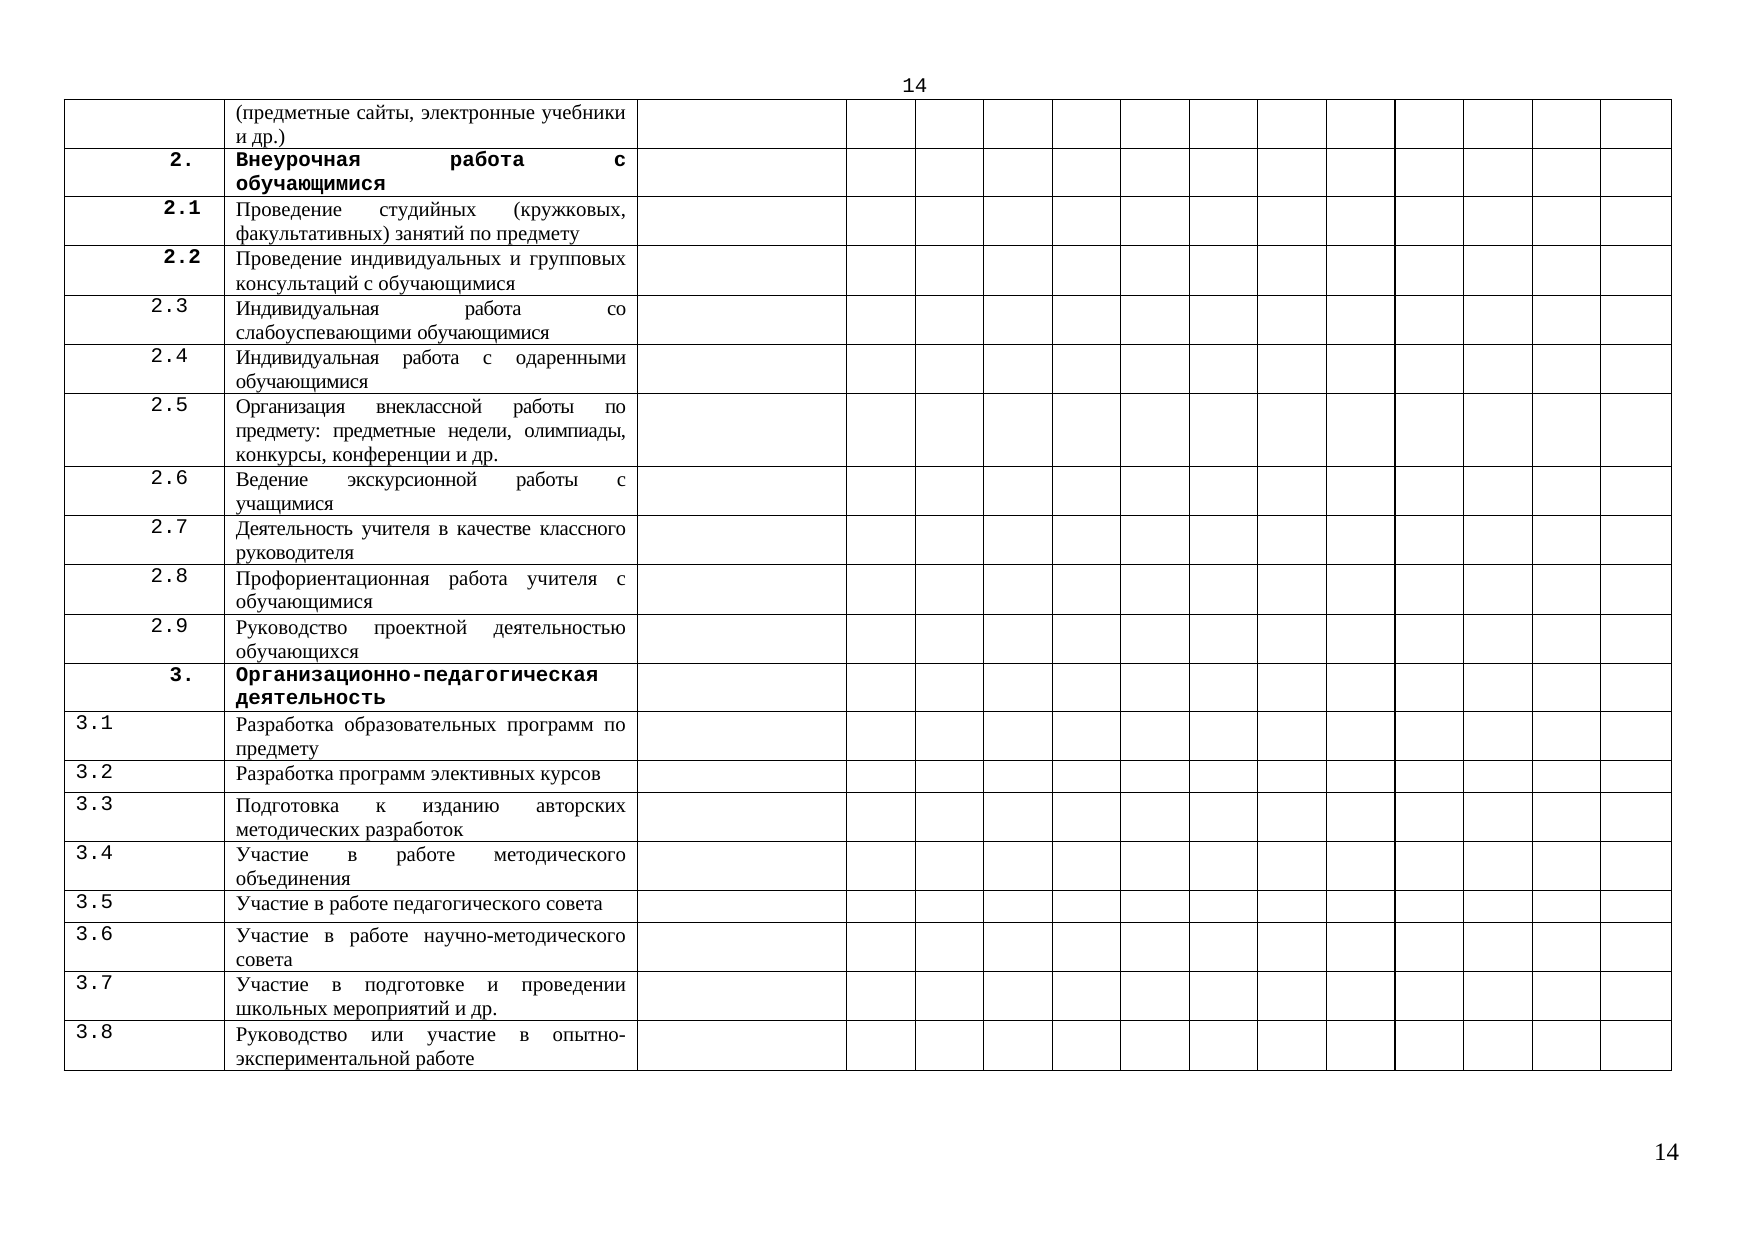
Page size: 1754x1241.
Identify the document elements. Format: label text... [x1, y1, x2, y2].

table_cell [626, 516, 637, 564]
table_cell [638, 149, 846, 196]
table_cell Участие в работе методического объединения [225, 842, 637, 890]
table_cell [1601, 842, 1671, 890]
table_cell [1190, 972, 1257, 1020]
table_cell [1601, 197, 1671, 245]
table_cell [1533, 100, 1600, 148]
table_cell [1464, 100, 1532, 148]
table_cell [1464, 712, 1532, 760]
table_cell [984, 615, 1052, 663]
table_cell [1258, 923, 1326, 971]
table_cell [1121, 149, 1189, 196]
table_cell [1258, 712, 1326, 760]
table_cell [1464, 615, 1532, 663]
table_cell [916, 197, 983, 245]
table_cell [1533, 467, 1600, 515]
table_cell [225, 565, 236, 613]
table_cell Участие в работе научно-методического совета [225, 923, 637, 971]
table_cell [1121, 467, 1189, 515]
table_cell [1533, 891, 1600, 922]
table_cell [1533, 565, 1600, 613]
table_cell [1258, 793, 1326, 841]
table_cell [1533, 842, 1600, 890]
table_cell [847, 246, 915, 294]
table_cell [1533, 197, 1600, 245]
table_cell [1601, 664, 1671, 711]
table_cell [1464, 842, 1532, 890]
table_cell [638, 1021, 846, 1069]
table_cell [1464, 664, 1532, 711]
table_cell [1464, 972, 1532, 1020]
table_cell [1258, 615, 1326, 663]
table_cell [638, 394, 846, 466]
table_cell [916, 842, 983, 890]
table_cell [1053, 100, 1120, 148]
table_cell [1533, 793, 1600, 841]
table_cell 2.8 [65, 565, 224, 613]
table_cell [1327, 394, 1394, 466]
table_cell [1258, 972, 1326, 1020]
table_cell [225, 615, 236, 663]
table_cell [1053, 761, 1120, 792]
table_cell [1327, 664, 1394, 711]
table_cell [1121, 842, 1189, 890]
table_cell [1053, 296, 1120, 344]
table_cell [1464, 296, 1532, 344]
table_cell [1190, 516, 1257, 564]
table_cell [847, 1021, 915, 1069]
table_cell [1327, 1021, 1394, 1069]
table_cell [1327, 761, 1394, 792]
table_cell [1053, 394, 1120, 466]
table_cell [1327, 345, 1394, 393]
table_cell [1053, 149, 1120, 196]
table_cell [1464, 394, 1532, 466]
table_cell [1121, 761, 1189, 792]
table_cell [1601, 246, 1671, 294]
table_cell [1396, 761, 1463, 792]
table_cell [1396, 467, 1463, 515]
table_cell [847, 615, 915, 663]
table_cell [1190, 891, 1257, 922]
table_cell [1190, 793, 1257, 841]
table_cell [1601, 793, 1671, 841]
table_cell Подготовка к изданию авторских методических разработок [225, 793, 637, 841]
table_cell [1121, 664, 1189, 711]
table_cell [1327, 565, 1394, 613]
table_cell [1396, 891, 1463, 922]
table_cell [1327, 100, 1394, 148]
table_cell [1190, 246, 1257, 294]
table_cell [1327, 712, 1394, 760]
table_cell [847, 296, 915, 344]
table_cell [1190, 394, 1257, 466]
table_cell 3.5 [65, 891, 224, 922]
table_cell 3. [65, 664, 224, 711]
table_cell [1121, 793, 1189, 841]
table_cell [1053, 467, 1120, 515]
table_cell [1258, 394, 1326, 466]
table_cell [638, 100, 846, 148]
table_cell 3.6 [65, 923, 224, 971]
table_cell [1464, 246, 1532, 294]
table_cell [1464, 467, 1532, 515]
table_cell [916, 793, 983, 841]
table_cell [1121, 197, 1189, 245]
table_cell [1053, 712, 1120, 760]
table_cell [1533, 394, 1600, 466]
table_cell [1464, 149, 1532, 196]
table_cell [1258, 149, 1326, 196]
table_cell [638, 664, 846, 711]
table_cell [1121, 345, 1189, 393]
table_cell 3.3 [65, 793, 224, 841]
table_cell [916, 972, 983, 1020]
table_cell [1258, 664, 1326, 711]
table_cell [847, 467, 915, 515]
table_cell [1396, 842, 1463, 890]
table_cell [916, 246, 983, 294]
table_cell [847, 923, 915, 971]
table_cell 1.8 [65, 100, 224, 148]
table_cell [984, 793, 1052, 841]
table_cell [1396, 516, 1463, 564]
table_cell [916, 761, 983, 792]
table_cell [1053, 345, 1120, 393]
table_cell [1053, 664, 1120, 711]
table_cell [1533, 516, 1600, 564]
table_cell [1190, 197, 1257, 245]
table_cell 3.4 [65, 842, 224, 890]
table_cell [984, 246, 1052, 294]
table_cell [1258, 1021, 1326, 1069]
table_cell [1601, 712, 1671, 760]
table_cell [1121, 296, 1189, 344]
table_cell [984, 664, 1052, 711]
table_cell [1258, 891, 1326, 922]
table_cell [1601, 891, 1671, 922]
table_cell [1533, 761, 1600, 792]
table_cell [638, 972, 846, 1020]
table_cell [847, 394, 915, 466]
table_cell [638, 345, 846, 393]
table_cell [638, 516, 846, 564]
table_cell [1053, 516, 1120, 564]
table_cell [1190, 615, 1257, 663]
table_cell [1533, 972, 1600, 1020]
table_cell [847, 565, 915, 613]
table_cell [1258, 565, 1326, 613]
table_cell [638, 467, 846, 515]
table_cell [1533, 246, 1600, 294]
table_cell 2. [65, 149, 224, 196]
table_cell [1258, 467, 1326, 515]
table_cell [1464, 923, 1532, 971]
table_cell [1327, 615, 1394, 663]
table_cell Разработка программ элективных курсов [225, 761, 637, 792]
table_cell [916, 394, 983, 466]
table_cell [1601, 467, 1671, 515]
table_cell [1121, 615, 1189, 663]
table_cell [916, 891, 983, 922]
table_cell [916, 345, 983, 393]
table_cell Индивидуальная работа с одаренными обучающимися [225, 345, 637, 393]
table_cell 2.9 [65, 615, 224, 663]
table_cell [847, 712, 915, 760]
table_cell [1053, 793, 1120, 841]
table_cell [1190, 467, 1257, 515]
table_cell [847, 664, 915, 711]
table_cell [1327, 467, 1394, 515]
table_cell 3.1 [65, 712, 224, 760]
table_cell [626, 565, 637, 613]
table_cell [638, 891, 846, 922]
table_cell [916, 516, 983, 564]
table_cell [1258, 761, 1326, 792]
table_cell [984, 467, 1052, 515]
table_cell [1533, 664, 1600, 711]
table_cell [916, 467, 983, 515]
table_cell 2.5 [65, 394, 224, 466]
table_cell Участие в работе педагогического совета [225, 891, 637, 922]
table_cell 2.3 [65, 296, 224, 344]
table_cell Участие в подготовке и проведении школьных мероприятий и др. [225, 972, 637, 1020]
table_cell Руководство или участие в опытно-экспериментальной работе [225, 1021, 637, 1069]
table_cell [1396, 149, 1463, 196]
table_cell [916, 1021, 983, 1069]
table_cell [638, 761, 846, 792]
table_cell Внеурочная работа с обучающимися [225, 149, 637, 196]
table_cell Проведение студийных (кружковых, факультативных) занятий по предмету [225, 197, 637, 245]
table_cell [638, 793, 846, 841]
table_cell [1190, 712, 1257, 760]
table_cell [916, 923, 983, 971]
table_cell [638, 842, 846, 890]
table_cell [1190, 149, 1257, 196]
table_cell [1190, 761, 1257, 792]
table_cell [1121, 516, 1189, 564]
table_cell [638, 197, 846, 245]
table_cell [1601, 1021, 1671, 1069]
table_cell [1121, 923, 1189, 971]
table_cell [847, 891, 915, 922]
table_cell [638, 246, 846, 294]
table_cell [847, 100, 915, 148]
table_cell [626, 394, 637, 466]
table_cell [1121, 712, 1189, 760]
table_cell [1121, 565, 1189, 613]
table_cell [1601, 149, 1671, 196]
table_cell [847, 197, 915, 245]
table_cell [847, 793, 915, 841]
table_cell [1533, 296, 1600, 344]
table_cell [1121, 1021, 1189, 1069]
table_cell [1396, 100, 1463, 148]
table_cell [1327, 246, 1394, 294]
table_cell [847, 516, 915, 564]
table_cell 2.4 [65, 345, 224, 393]
table_cell Организационно-педагогическая деятельность [225, 664, 637, 711]
table_cell [1053, 246, 1120, 294]
table_cell [1327, 972, 1394, 1020]
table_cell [225, 100, 637, 148]
table_cell [984, 100, 1052, 148]
table_cell [916, 565, 983, 613]
table_cell [638, 296, 846, 344]
table_cell [1258, 246, 1326, 294]
table_cell 3.7 [65, 972, 224, 1020]
table_cell [1464, 761, 1532, 792]
table_cell [1601, 761, 1671, 792]
table_cell [1258, 197, 1326, 245]
table_cell [984, 565, 1052, 613]
table_cell [1396, 972, 1463, 1020]
table_cell [847, 761, 915, 792]
table_cell [1601, 100, 1671, 148]
table_cell [1121, 394, 1189, 466]
table_cell [1396, 394, 1463, 466]
table_cell [1327, 793, 1394, 841]
table_cell [1533, 615, 1600, 663]
table_cell [984, 761, 1052, 792]
table_cell [1601, 565, 1671, 613]
table_cell [1258, 100, 1326, 148]
table_cell 2.6 [65, 467, 224, 515]
table_cell [984, 296, 1052, 344]
table_cell Разработка образовательных программ по предмету [225, 712, 637, 760]
table_cell [1190, 1021, 1257, 1069]
table_cell [1053, 842, 1120, 890]
table_cell [1601, 516, 1671, 564]
table_cell [916, 149, 983, 196]
table_cell [1533, 712, 1600, 760]
table_cell [1190, 296, 1257, 344]
table_cell Проведение индивидуальных и групповых консультаций с обучающимися [225, 246, 637, 294]
table_cell [1464, 345, 1532, 393]
table_cell [1396, 1021, 1463, 1069]
table_cell [1327, 842, 1394, 890]
table_cell [916, 296, 983, 344]
table_cell 3.8 [65, 1021, 224, 1069]
table_cell [1533, 923, 1600, 971]
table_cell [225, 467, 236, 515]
table_cell [847, 972, 915, 1020]
table_cell [1121, 246, 1189, 294]
table_cell [1053, 923, 1120, 971]
table_cell [1601, 615, 1671, 663]
table_cell [916, 100, 983, 148]
table_cell [1053, 1021, 1120, 1069]
table_cell [916, 712, 983, 760]
table_cell [1053, 891, 1120, 922]
table_cell [847, 345, 915, 393]
table_cell [1327, 516, 1394, 564]
table_cell [1533, 1021, 1600, 1069]
table_cell [1121, 100, 1189, 148]
table_cell [1327, 891, 1394, 922]
table_cell [1327, 149, 1394, 196]
table_cell [1190, 565, 1257, 613]
table_cell [1258, 516, 1326, 564]
table_cell [1464, 1021, 1532, 1069]
table_cell [984, 516, 1052, 564]
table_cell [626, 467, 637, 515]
table_cell [1053, 972, 1120, 1020]
table_cell [984, 923, 1052, 971]
table_cell [638, 615, 846, 663]
table_cell [1327, 197, 1394, 245]
table_cell [638, 923, 846, 971]
table_cell [638, 565, 846, 613]
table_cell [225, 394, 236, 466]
table_cell [1464, 197, 1532, 245]
table_cell [1396, 793, 1463, 841]
table_cell [1533, 345, 1600, 393]
table_cell [984, 345, 1052, 393]
table_cell [916, 664, 983, 711]
table_cell Индивидуальная работа со слабоуспевающими обучающимися [225, 296, 637, 344]
table_cell [984, 712, 1052, 760]
table_cell [1601, 345, 1671, 393]
table_cell [1190, 345, 1257, 393]
table_cell [1464, 793, 1532, 841]
table_cell [984, 891, 1052, 922]
table_cell [1396, 923, 1463, 971]
table_cell 3.2 [65, 761, 224, 792]
table_cell [1327, 923, 1394, 971]
table_cell [1464, 891, 1532, 922]
table_cell [1053, 565, 1120, 613]
table_cell [984, 972, 1052, 1020]
table_cell [1396, 296, 1463, 344]
table_cell [1121, 972, 1189, 1020]
table_cell 2.1 [65, 197, 224, 245]
table_cell [1464, 516, 1532, 564]
table_cell [1533, 149, 1600, 196]
table_cell [1396, 246, 1463, 294]
table_cell [1601, 923, 1671, 971]
table_cell [1396, 197, 1463, 245]
table_cell [1396, 565, 1463, 613]
table_cell [1258, 842, 1326, 890]
table_cell [1190, 664, 1257, 711]
table_cell [1258, 345, 1326, 393]
table_cell [1121, 891, 1189, 922]
table_cell 2.7 [65, 516, 224, 564]
table_cell [1464, 565, 1532, 613]
table_cell [847, 149, 915, 196]
table_cell 2.2 [65, 246, 224, 294]
table_cell [1190, 842, 1257, 890]
table_cell [1601, 972, 1671, 1020]
table_cell [916, 615, 983, 663]
table_cell [984, 394, 1052, 466]
table_cell [984, 842, 1052, 890]
table_cell [1396, 712, 1463, 760]
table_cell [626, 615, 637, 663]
table_cell [1601, 296, 1671, 344]
table_cell [1190, 100, 1257, 148]
table_cell [1258, 296, 1326, 344]
table_cell [1053, 615, 1120, 663]
table_cell [1396, 345, 1463, 393]
table_cell [984, 149, 1052, 196]
table_cell [984, 1021, 1052, 1069]
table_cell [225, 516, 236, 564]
table_cell [638, 712, 846, 760]
table_cell [847, 842, 915, 890]
table_cell [1601, 394, 1671, 466]
table_cell [1396, 615, 1463, 663]
table_cell [1396, 664, 1463, 711]
table_cell [1190, 923, 1257, 971]
table_cell [984, 197, 1052, 245]
table_cell [1053, 197, 1120, 245]
table_cell [1327, 296, 1394, 344]
